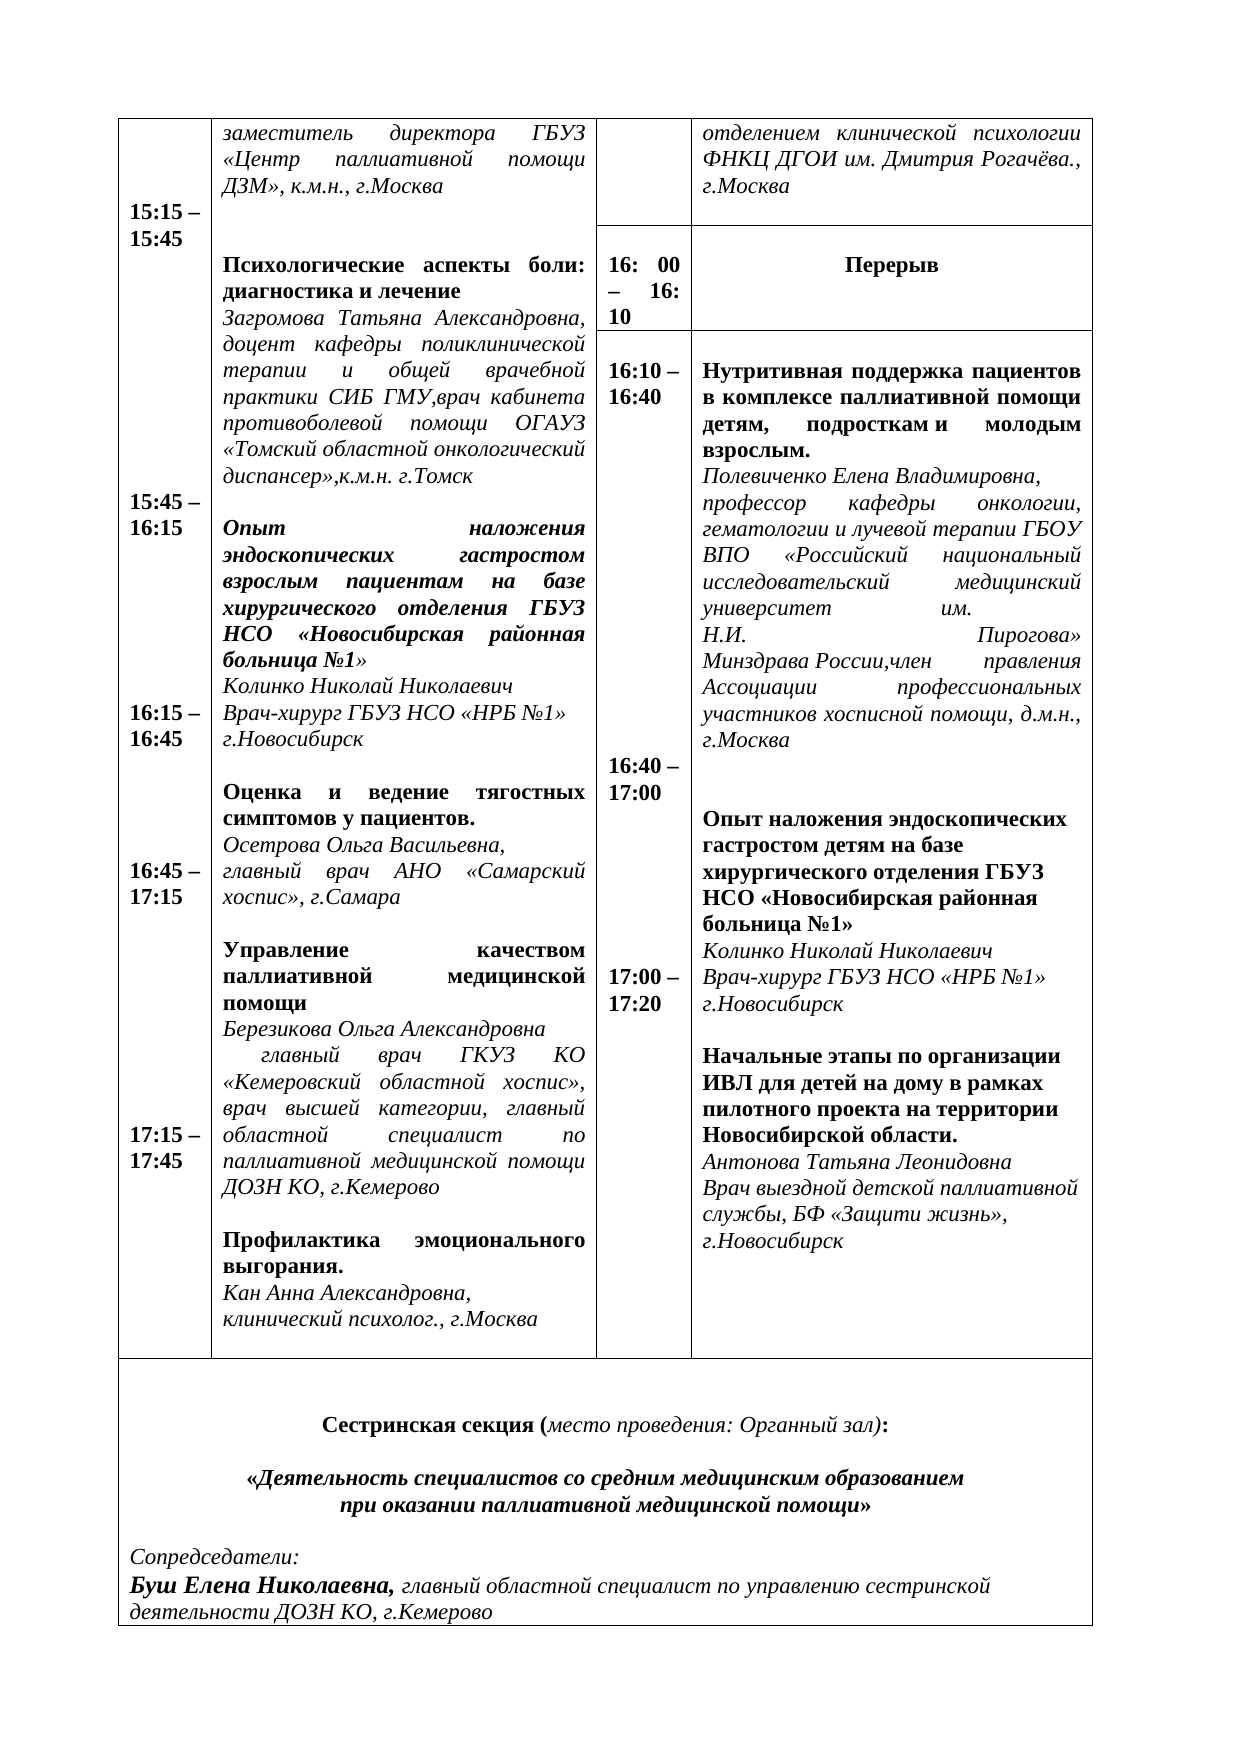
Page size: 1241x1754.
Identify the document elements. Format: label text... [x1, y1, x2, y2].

table_cell 16:10 – 16:40 16:40 – 17:00 17:00 – 17:20 [597, 331, 691, 1358]
table_cell Нутритивная поддержка пациентов в комплексе паллиативной помощи детям, подросткам и молодым взрослым. Полевиченко Елена Владимировна, профессор кафедры онкологии, гематологии и лучевой терапии ГБОУ ВПО «Российский национальный исследовательский медицинский университет им. Н.И. Пирогова» Минздрава России,член правления Ассоциации профессиональных участников хосписной помощи, д.м.н., г.Москва Опыт наложения эндоскопических гастростом детям на базе хирургического отделения ГБУЗ НСО «Новосибирская районная больница №1» Колинко Николай Николаевич Врач-хирург ГБУЗ НСО «НРБ №1» г.Новосибирск Начальные этапы по организации ИВЛ для детей на дому в рамках пилотного проекта на территории Новосибирской области. Антонова Татьяна Леонидовна Врач выездной детской паллиативной службы, БФ «Защити жизнь», г.Новосибирск [692, 331, 1092, 1358]
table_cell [119, 119, 211, 1358]
table_cell Перерыв [692, 226, 1092, 330]
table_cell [597, 119, 691, 224]
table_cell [692, 119, 1092, 224]
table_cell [119, 1359, 1092, 1625]
table_cell 16: 00 – 16: 10 [597, 226, 691, 330]
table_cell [212, 119, 596, 1358]
